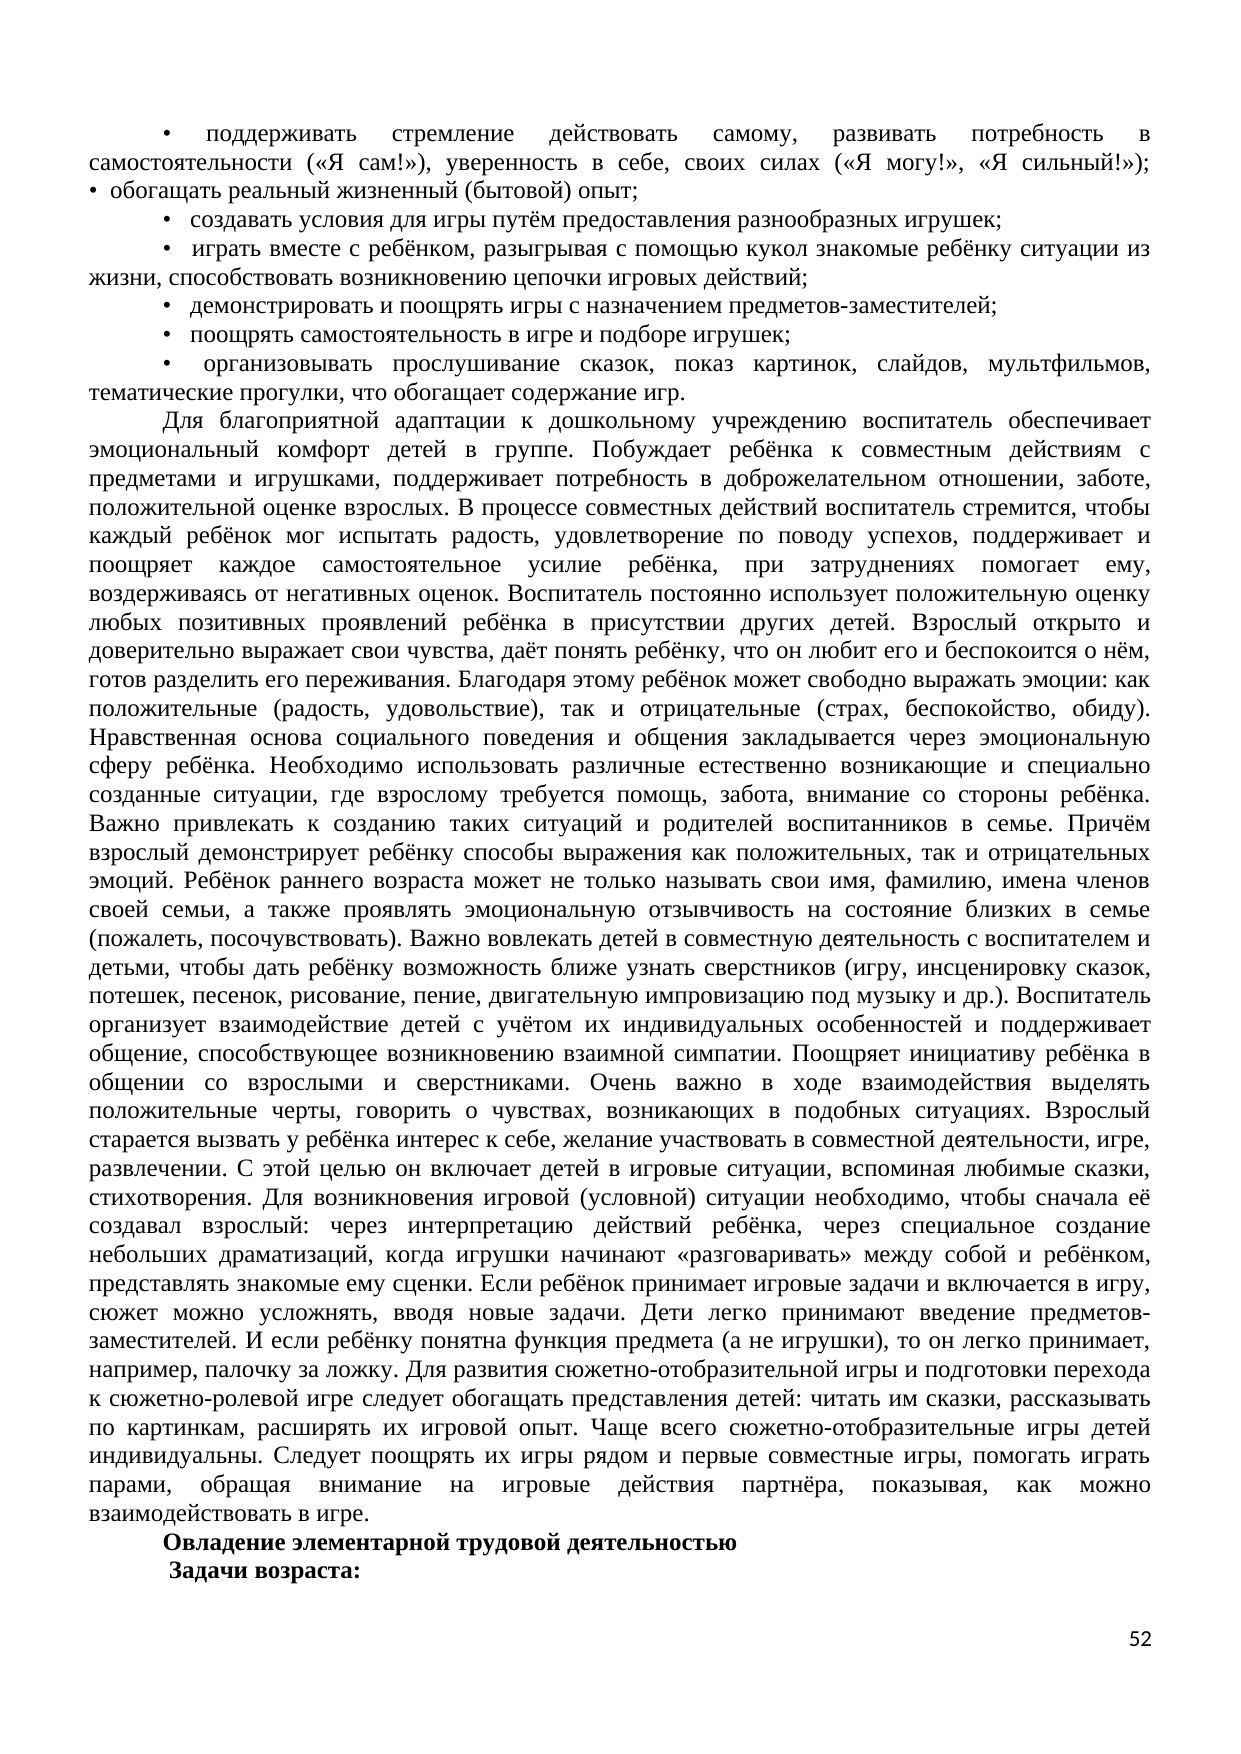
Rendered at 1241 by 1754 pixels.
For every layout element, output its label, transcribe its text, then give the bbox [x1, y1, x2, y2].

text Овладение элементарной трудовой деятельностью [89, 1527, 1152, 1556]
text • поддерживать стремление действовать самому, развивать потребность в самостоятельности («Я сам!»), уверенность в себе, своих силах («Я могу!», «Я сильный!»); • обогащать реальный жизненный (бытовой) опыт; [89, 118, 1152, 204]
text • играть вместе с ребёнком, разыгрывая с помощью кукол знакомые ребёнку ситуации из жизни, способствовать возникновению цепочки игровых действий; [89, 233, 1152, 291]
text Задачи возраста: [89, 1556, 1152, 1584]
text • создавать условия для игры путём предоставления разнообразных игрушек; [89, 204, 1152, 233]
text • организовывать прослушивание сказок, показ картинок, слайдов, мультфильмов, тематические прогулки, что обогащает содержание игр. [89, 348, 1152, 406]
text Для благоприятной адаптации к дошкольному учреждению воспитатель обеспечивает эмоциональный комфорт детей в группе. Побуждает ребёнка к совместным действиям с предметами и игрушками, поддерживает потребность в доброжелательном отношении, заботе, положительной оценке взрослых. В процессе совместных действий воспитатель стремится, чтобы каждый ребёнок мог испытать радость, удовлетворение по поводу успехов, поддерживает и поощряет каждое самостоятельное усилие ребёнка, при затруднениях помогает ему, воздерживаясь от негативных оценок. Воспитатель постоянно использует положительную оценку любых позитивных проявлений ребёнка в присутствии других детей. Взрослый открыто и доверительно выражает свои чувства, даёт понять ребёнку, что он любит его и беспокоится о нём, готов разделить его переживания. Благодаря этому ребёнок может свободно выражать эмоции: как положительные (радость, удовольствие), так и отрицательные (страх, беспокойство, обиду). Нравственная основа социального поведения и общения закладывается через эмоциональную сферу ребёнка. Необходимо использовать различные естественно возникающие и специально созданные ситуации, где взрослому требуется помощь, забота, внимание со стороны ребёнка. Важно привлекать к созданию таких ситуаций и родителей воспитанников в семье. Причём взрослый демонстрирует ребёнку способы выражения как положительных, так и отрицательных эмоций. Ребёнок раннего возраста может не только называть свои имя, фамилию, имена членов своей семьи, а также проявлять эмоциональную отзывчивость на состояние близких в семье (пожалеть, посочувствовать). Важно вовлекать детей в совместную деятельность с воспитателем и детьми, чтобы дать ребёнку возможность ближе узнать сверстников (игру, инсценировку сказок, потешек, песенок, рисование, пение, двигательную импровизацию под музыку и др.). Воспитатель организует взаимодействие детей с учётом их индивидуальных особенностей и поддерживает общение, способствующее возникновению взаимной симпатии. Поощряет инициативу ребёнка в общении со взрослыми и сверстниками. Очень важно в ходе взаимодействия выделять положительные черты, говорить о чувствах, возникающих в подобных ситуациях. Взрослый старается вызвать у ребёнка интерес к себе, желание участвовать в совместной деятельности, игре, развлечении. С этой целью он включает детей в игровые ситуации, вспоминая любимые сказки, стихотворения. Для возникновения игровой (условной) ситуации необходимо, чтобы сначала её создавал взрослый: через интерпретацию действий ребёнка, через специальное создание небольших драматизаций, когда игрушки начинают «разговаривать» между собой и ребёнком, представлять знакомые ему сценки. Если ребёнок принимает игровые задачи и включается в игру, сюжет можно усложнять, вводя новые задачи. Дети легко принимают введение предметов-заместителей. И если ребёнку понятна функция предмета (а не игрушки), то он легко принимает, например, палочку за ложку. Для развития сюжетно-отобразительной игры и подготовки перехода к сюжетно-ролевой игре следует обогащать представления детей: читать им сказки, рассказывать по картинкам, расширять их игровой опыт. Чаще всего сюжетно-отобразительные игры детей индивидуальны. Следует поощрять их игры рядом и первые совместные игры, помогать играть парами, обращая внимание на игровые действия партнёра, показывая, как можно взаимодействовать в игре. [89, 406, 1152, 1527]
text • демонстрировать и поощрять игры с назначением предметов-заместителей; [89, 291, 1152, 319]
text • поощрять самостоятельность в игре и подборе игрушек; [89, 319, 1152, 348]
